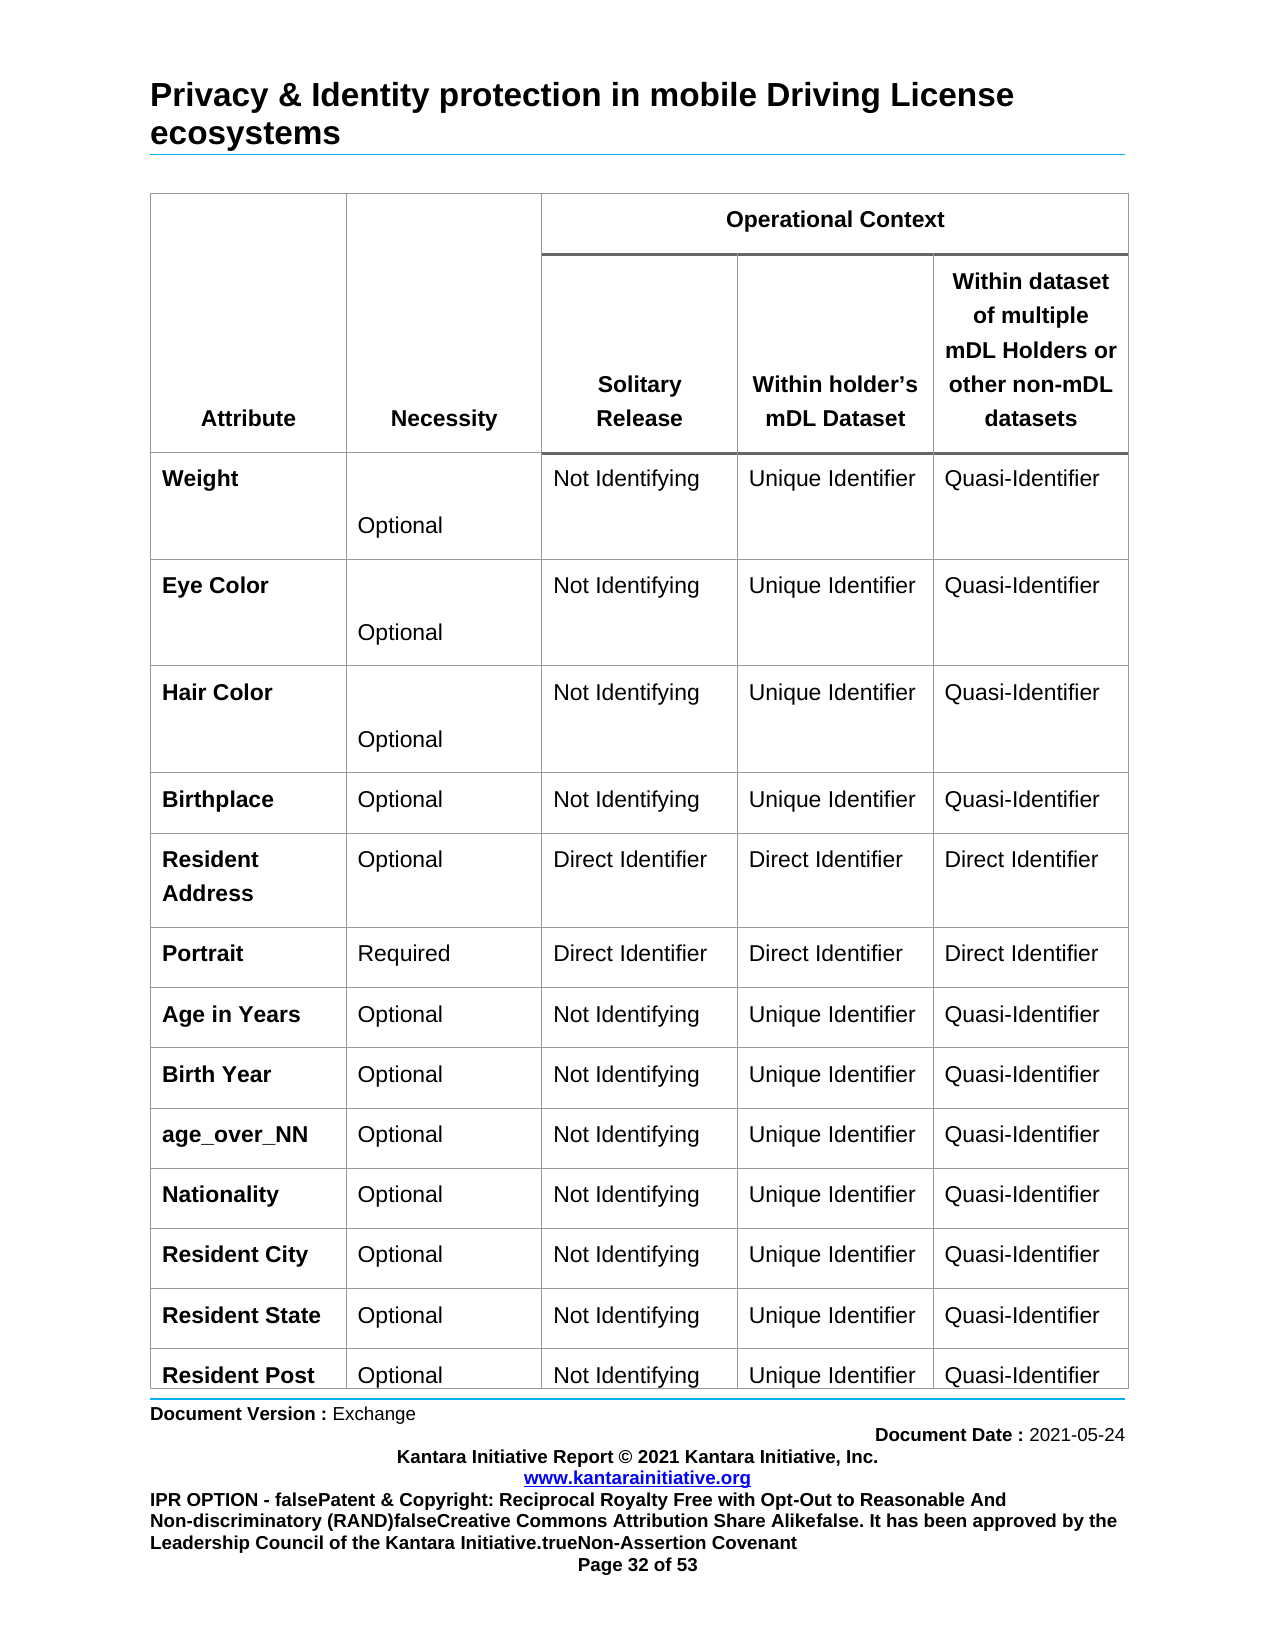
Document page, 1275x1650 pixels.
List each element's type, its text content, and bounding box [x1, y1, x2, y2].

table_cell Optional [347, 773, 541, 832]
table_cell Direct Identifier [542, 834, 737, 927]
table_cell Optional [347, 834, 541, 927]
table_cell Quasi-Identifier [934, 666, 1128, 772]
table_cell Quasi-Identifier [934, 1349, 1128, 1388]
table_cell Optional [347, 1109, 541, 1168]
table_cell Resident Post Code [151, 1349, 346, 1388]
table_cell Age in Years [151, 988, 346, 1047]
table_cell Not Identifying [542, 455, 737, 558]
table_cell Nationality [151, 1169, 346, 1228]
table_cell Direct Identifier [738, 834, 933, 927]
table_cell Quasi-Identifier [934, 1289, 1128, 1348]
table_cell Unique Identifier [738, 455, 933, 558]
table_header Operational Context [542, 194, 1128, 253]
table_cell Birth Year [151, 1048, 346, 1107]
table_cell Optional [347, 453, 541, 558]
table_cell Not Identifying [542, 1169, 737, 1228]
table_cell Optional [347, 560, 541, 665]
table_cell Optional [347, 1048, 541, 1107]
table_cell Unique Identifier [738, 988, 933, 1047]
table_cell Optional [347, 988, 541, 1047]
table_cell Quasi-Identifier [934, 1229, 1128, 1288]
table_cell Not Identifying [542, 1349, 737, 1388]
table_cell Quasi-Identifier [934, 773, 1128, 832]
table_cell Quasi-Identifier [934, 1048, 1128, 1107]
table_cell Resident Address [151, 834, 346, 927]
table_cell Optional [347, 1349, 541, 1388]
table_cell Within holder’s mDL Dataset [738, 256, 933, 452]
table_cell Optional [347, 1289, 541, 1348]
table_cell Portrait [151, 928, 346, 987]
table_cell Direct Identifier [738, 928, 933, 987]
table_cell Optional [347, 1229, 541, 1288]
table_cell Unique Identifier [738, 1229, 933, 1288]
table_cell Within dataset of multiple mDL Holders or other non-mDL datasets [934, 256, 1128, 452]
table_cell Unique Identifier [738, 1109, 933, 1168]
table_cell Unique Identifier [738, 1289, 933, 1348]
table_cell Solitary Release [542, 256, 737, 452]
table_cell Quasi-Identifier [934, 988, 1128, 1047]
table_cell Optional [347, 666, 541, 772]
table_cell Quasi-Identifier [934, 455, 1128, 558]
table_header Necessity [347, 194, 541, 452]
table_cell Quasi-Identifier [934, 1169, 1128, 1228]
table_cell Optional [347, 1169, 541, 1228]
table_cell Eye Color [151, 560, 346, 665]
table_cell Unique Identifier [738, 560, 933, 665]
table_cell Not Identifying [542, 1229, 737, 1288]
table_cell Not Identifying [542, 773, 737, 832]
table_cell Quasi-Identifier [934, 560, 1128, 665]
table_cell Not Identifying [542, 1109, 737, 1168]
table_cell Weight [151, 453, 346, 558]
table_cell Hair Color [151, 666, 346, 772]
table_cell Not Identifying [542, 1289, 737, 1348]
table_cell Direct Identifier [934, 834, 1128, 927]
table_cell Unique Identifier [738, 666, 933, 772]
table_cell Unique Identifier [738, 773, 933, 832]
table_cell Not Identifying [542, 988, 737, 1047]
table_header Attribute [151, 194, 346, 452]
table_cell Not Identifying [542, 1048, 737, 1107]
table_cell Unique Identifier [738, 1169, 933, 1228]
table_cell Unique Identifier [738, 1349, 933, 1388]
table_cell Birthplace [151, 773, 346, 832]
table_cell Resident City [151, 1229, 346, 1288]
table_cell Direct Identifier [934, 928, 1128, 987]
table_cell Required [347, 928, 541, 987]
table_cell Unique Identifier [738, 1048, 933, 1107]
table_cell Not Identifying [542, 560, 737, 665]
table_cell age_over_NN [151, 1109, 346, 1168]
table_cell Direct Identifier [542, 928, 737, 987]
table_cell Not Identifying [542, 666, 737, 772]
table_cell Quasi-Identifier [934, 1109, 1128, 1168]
table_cell Resident State [151, 1289, 346, 1348]
